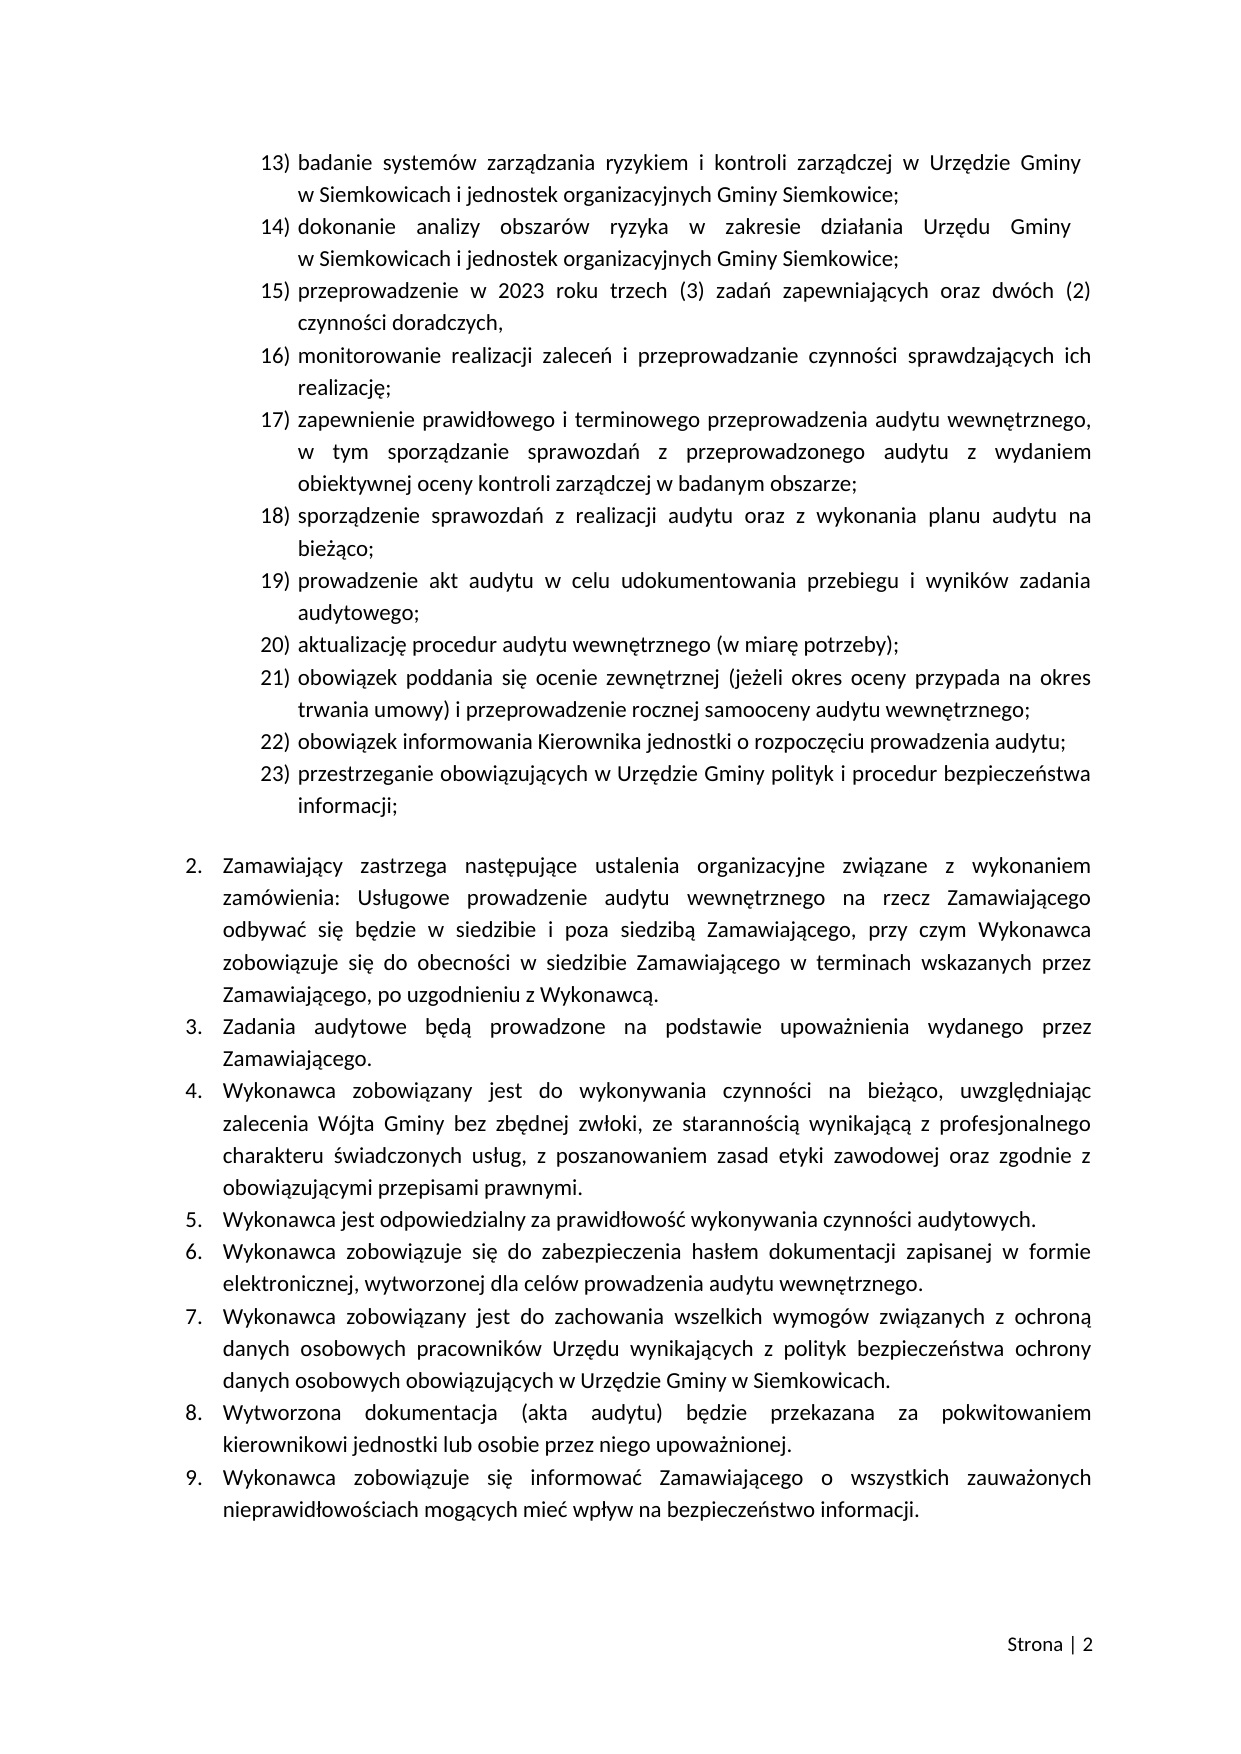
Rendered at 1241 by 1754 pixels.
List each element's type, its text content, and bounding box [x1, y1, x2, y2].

list Wykonawca jest odpowiedzialny za prawidłowość wykonywania czynności audytowych. [185, 1205, 1093, 1233]
list Wykonawca zobowiązuje się informować Zamawiającego o wszystkich zauważonych nieprawidłowościach mogących mieć wpływ na bezpieczeństwo informacji. [185, 1463, 1093, 1523]
list dokonanie analizy obszarów ryzyka w zakresie działania Urzędu Gminy w Siemkowicach i jednostek organizacyjnych Gminy Siemkowice; [260, 212, 1093, 272]
list badanie systemów zarządzania ryzykiem i kontroli zarządczej w Urzędzie Gminy w Siemkowicach i jednostek organizacyjnych Gminy Siemkowice; [260, 148, 1093, 208]
list sporządzenie sprawozdań z realizacji audytu oraz z wykonania planu audytu na bieżąco; [260, 502, 1093, 562]
list prowadzenie akt audytu w celu udokumentowania przebiegu i wyników zadania audytowego; [260, 566, 1093, 626]
list Wytworzona dokumentacja (akta audytu) będzie przekazana za pokwitowaniem kierownikowi jednostki lub osobie przez niego upoważnionej. [185, 1398, 1093, 1458]
list aktualizację procedur audytu wewnętrznego (w miarę potrzeby); [260, 630, 1093, 658]
list Wykonawca zobowiązany jest do zachowania wszelkich wymogów związanych z ochroną danych osobowych pracowników Urzędu wynikających z polityk bezpieczeństwa ochrony danych osobowych obowiązujących w Urzędzie Gminy w Siemkowicach. [185, 1302, 1093, 1394]
list zapewnienie prawidłowego i terminowego przeprowadzenia audytu wewnętrznego, w tym sporządzanie sprawozdań z przeprowadzonego audytu z wydaniem obiektywnej oceny kontroli zarządczej w badanym obszarze; [260, 405, 1093, 497]
list Zadania audytowe będą prowadzone na podstawie upoważnienia wydanego przez Zamawiającego. [185, 1012, 1093, 1072]
list Wykonawca zobowiązuje się do zabezpieczenia hasłem dokumentacji zapisanej w formie elektronicznej, wytworzonej dla celów prowadzenia audytu wewnętrznego. [185, 1237, 1093, 1298]
list monitorowanie realizacji zaleceń i przeprowadzanie czynności sprawdzających ich realizację; [260, 341, 1093, 401]
list przeprowadzenie w 2023 roku trzech (3) zadań zapewniających oraz dwóch (2) czynności doradczych, [260, 276, 1093, 337]
list Wykonawca zobowiązany jest do wykonywania czynności na bieżąco, uwzględniając zalecenia Wójta Gminy bez zbędnej zwłoki, ze starannością wynikającą z profesjonalnego charakteru świadczonych usług, z poszanowaniem zasad etyki zawodowej oraz zgodnie z obowiązującymi przepisami prawnymi. [185, 1076, 1093, 1201]
list przestrzeganie obowiązujących w Urzędzie Gminy polityk i procedur bezpieczeństwa informacji; [260, 759, 1093, 819]
list obowiązek informowania Kierownika jednostki o rozpoczęciu prowadzenia audytu; [260, 727, 1093, 755]
list Zamawiający zastrzega następujące ustalenia organizacyjne związane z wykonaniem zamówienia: Usługowe prowadzenie audytu wewnętrznego na rzecz Zamawiającego odbywać się będzie w siedzibie i poza siedzibą Zamawiającego, przy czym Wykonawca zobowiązuje się do obecności w siedzibie Zamawiającego w terminach wskazanych przez Zamawiającego, po uzgodnieniu z Wykonawcą. [185, 851, 1093, 1008]
list obowiązek poddania się ocenie zewnętrznej (jeżeli okres oceny przypada na okres trwania umowy) i przeprowadzenie rocznej samooceny audytu wewnętrznego; [260, 663, 1093, 723]
